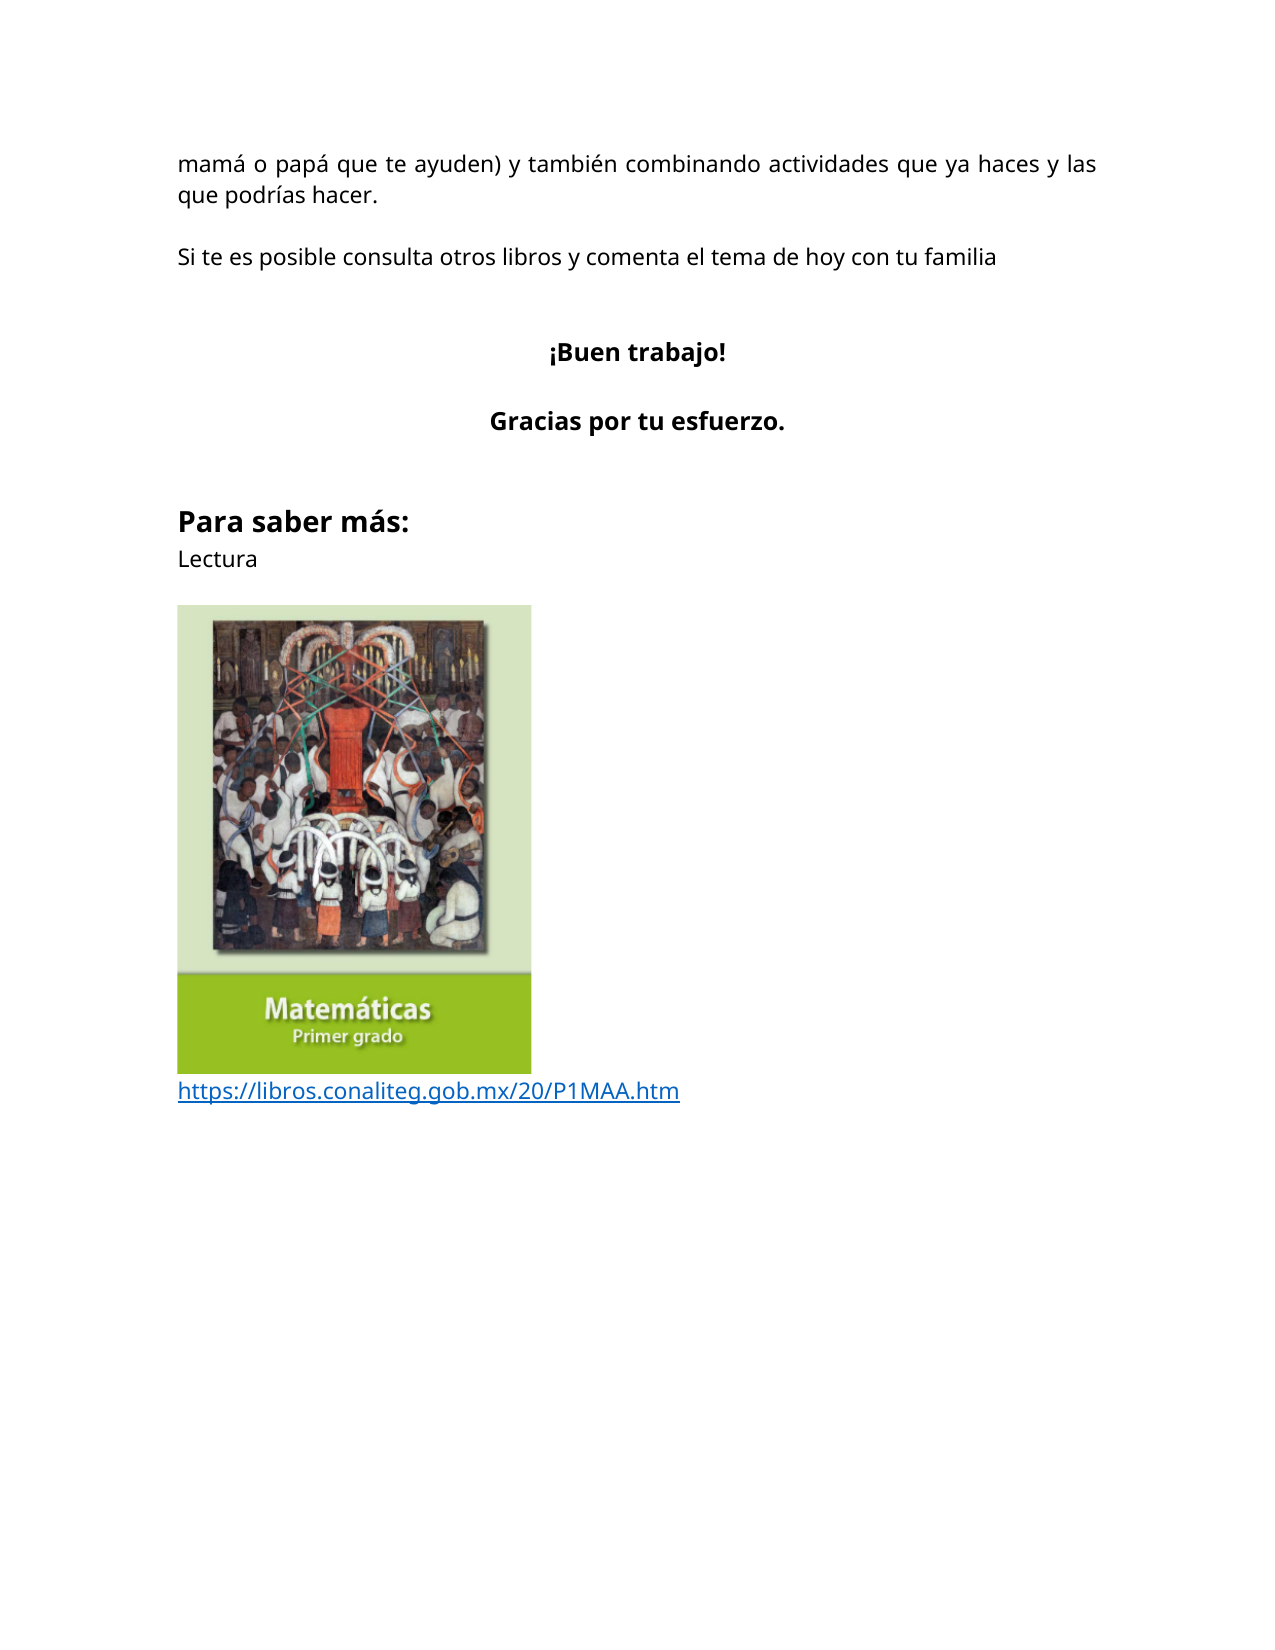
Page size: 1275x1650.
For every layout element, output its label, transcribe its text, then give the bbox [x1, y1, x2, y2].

text Para saber más: [177, 500, 1098, 541]
text Lectura [177, 541, 1098, 574]
text Gracias por tu esfuerzo. [177, 403, 1098, 437]
text https://libros.conaliteg.gob.mx/20/P1MAA.htm [177, 1073, 1098, 1106]
text Si te es posible consulta otros libros y comenta el tema de hoy con tu familia [177, 241, 1098, 273]
picture [177, 605, 532, 1074]
text ¡Buen trabajo! [177, 335, 1098, 369]
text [177, 148, 1098, 210]
